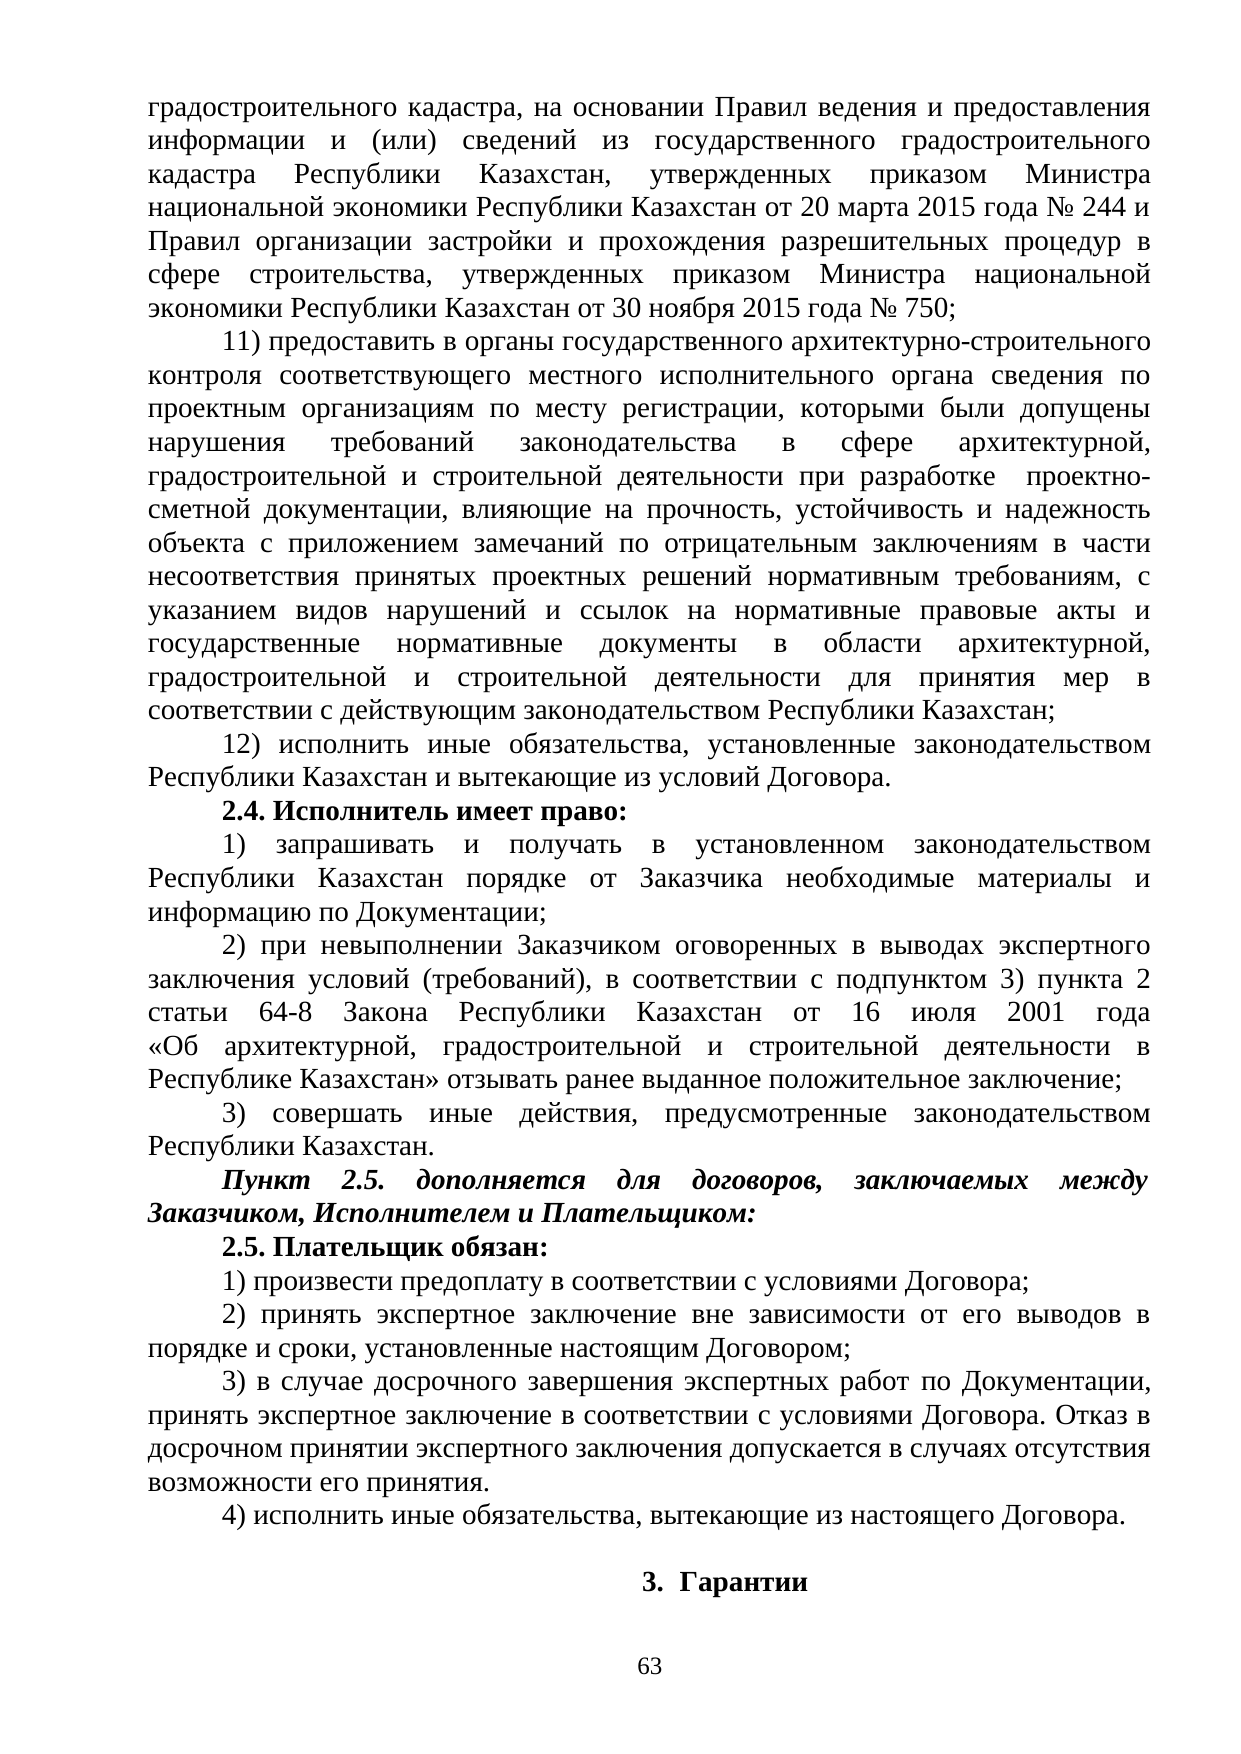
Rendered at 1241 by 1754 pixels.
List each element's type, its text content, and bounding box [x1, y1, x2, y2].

text 2.4. Исполнитель имеет право: [148, 793, 1152, 827]
text 4) исполнить иные обязательства, вытекающие из настоящего Договора. [148, 1497, 1152, 1531]
text 2) принять экспертное заключение вне зависимости от его выводов в порядке и сроки, установленные настоящим Договором; [148, 1296, 1152, 1363]
text 2.5. Плательщик обязан: [148, 1229, 1152, 1263]
text 1) произвести предоплату в соответствии с условиями Договора; [148, 1263, 1152, 1296]
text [148, 89, 1152, 323]
text 12) исполнить иные обязательства, установленные законодательством Республики Казахстан и вытекающие из условий Договора. [148, 726, 1152, 793]
text 3) в случае досрочного завершения экспертных работ по Документации, принять экспертное заключение в соответствии с условиями Договора. Отказ в досрочном принятии экспертного заключения допускается в случаях отсутствия возможности его принятия. [148, 1363, 1152, 1497]
list Гарантии [298, 1564, 1152, 1598]
text 3) совершать иные действия, предусмотренные законодательством Республики Казахстан. [148, 1095, 1152, 1162]
text 2) при невыполнении Заказчиком оговоренных в выводах экспертного заключения условий (требований), в соответствии с подпунктом 3) пункта 2 статьи 64-8 Закона Республики Казахстан от 16 июля 2001 года «Об архитектурной, градостроительной и строительной деятельности в Республике Казахстан» отзывать ранее выданное положительное заключение; [148, 927, 1152, 1095]
text 11) предоставить в органы государственного архитектурно-строительного контроля соответствующего местного исполнительного органа сведения по проектным организациям по месту регистрации, которыми были допущены нарушения требований законодательства в сфере архитектурной, градостроительной и строительной деятельности при разработке проектно-сметной документации, влияющие на прочность, устойчивость и надежность объекта с приложением замечаний по отрицательным заключениям в части несоответствия принятых проектных решений нормативным требованиям, с указанием видов нарушений и ссылок на нормативные правовые акты и государственные нормативные документы в области архитектурной, градостроительной и строительной деятельности для принятия мер в соответствии с действующим законодательством Республики Казахстан; [148, 323, 1152, 726]
text Пункт 2.5. дополняется для договоров, заключаемых между Заказчиком, Исполнителем и Плательщиком: [148, 1162, 1152, 1229]
text 1) запрашивать и получать в установленном законодательством Республики Казахстан порядке от Заказчика необходимые материалы и информацию по Документации; [148, 827, 1152, 927]
